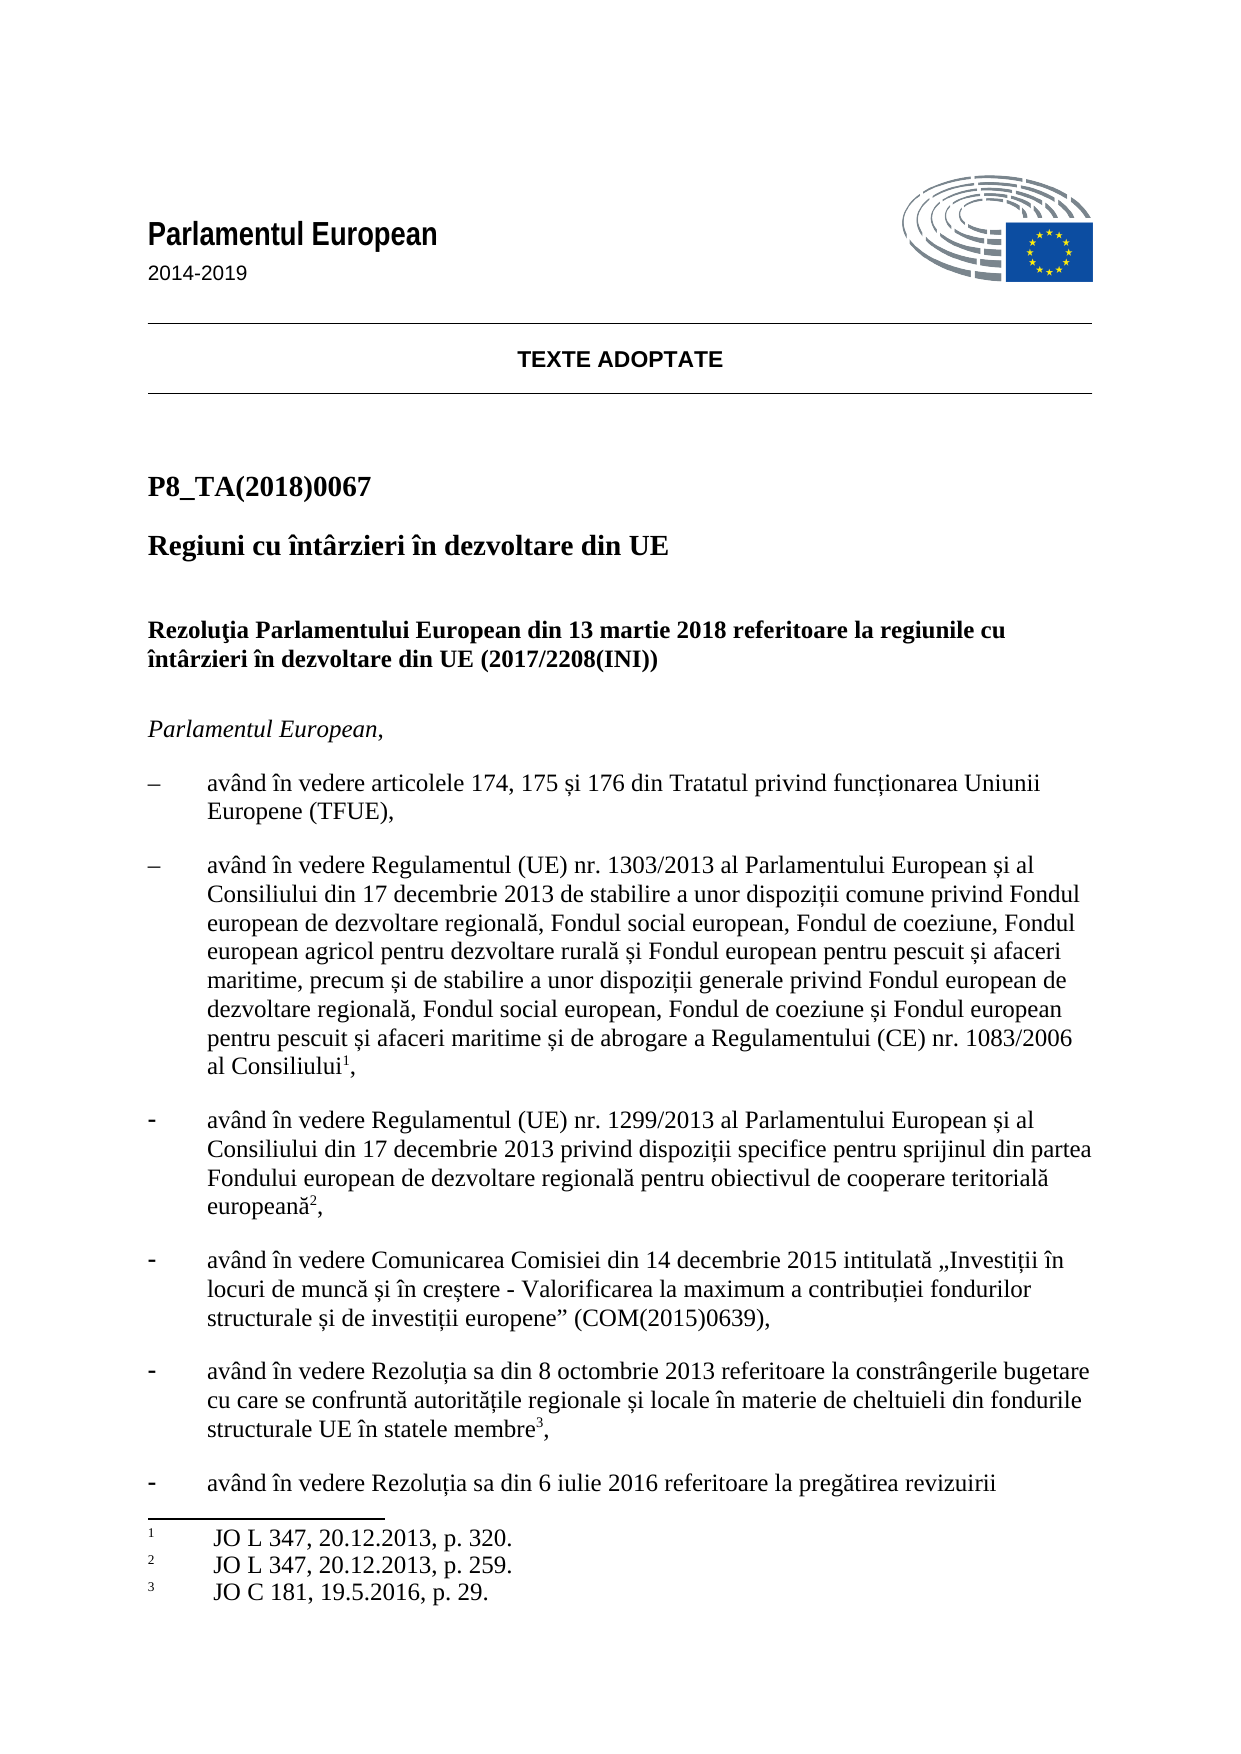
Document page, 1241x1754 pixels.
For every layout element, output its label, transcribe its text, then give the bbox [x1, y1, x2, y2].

text TEXTE ADOPTATE [148, 346, 1092, 372]
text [148, 1468, 1092, 1496]
picture [902, 175, 1093, 282]
table_header [856, 176, 1093, 323]
subtitle Rezoluţia Parlamentului European din 13 martie 2018 referitoare la regiunile cu întârzieri în dezvoltare din UE (2017/2208(INI)) [148, 615, 1092, 673]
text – având în vedere Regulamentul (UE) nr. 1303/2013 al Parlamentului European și al Consiliului din 17 decembrie 2013 de stabilire a unor dispoziții comune privind Fondul european de dezvoltare regională, Fondul social european, Fondul de coeziune, Fondul european agricol pentru dezvoltare rurală și Fondul european pentru pescuit și afaceri maritime, precum și de stabilire a unor dispoziții generale privind Fondul european de dezvoltare regională, Fondul social european, Fondul de coeziune și Fondul european pentru pescuit și afaceri maritime și de abrogare a Regulamentului (CE) nr. 1083/2006 al Consiliului, [148, 850, 1092, 1080]
table_header Parlamentul European 2014-2019 [148, 176, 856, 323]
subtitle P8_TA(2018)0067 [148, 469, 1092, 503]
text Parlamentul European, [148, 714, 1092, 743]
text  având în vedere Rezoluția sa din 8 octombrie 2013 referitoare la constrângerile bugetare cu care se confruntă autoritățile regionale și locale în materie de cheltuieli din fondurile structurale UE în statele membre, [148, 1356, 1092, 1443]
text  având în vedere Comunicarea Comisiei din 14 decembrie 2015 intitulată „Investiții în locuri de muncă și în creștere - Valorificarea la maximum a contribuției fondurilor structurale și de investiții europene” (COM(2015)0639), [148, 1245, 1092, 1331]
subtitle Regiuni cu întârzieri în dezvoltare din UE [148, 528, 1092, 561]
text – având în vedere articolele 174, 175 și 176 din Tratatul privind funcționarea Uniunii Europene (TFUE), [148, 768, 1092, 825]
text  având în vedere Regulamentul (UE) nr. 1299/2013 al Parlamentului European și al Consiliului din 17 decembrie 2013 privind dispoziții specifice pentru sprijinul din partea Fondului european de dezvoltare regională pentru obiectivul de cooperare teritorială europeană, [148, 1105, 1092, 1220]
